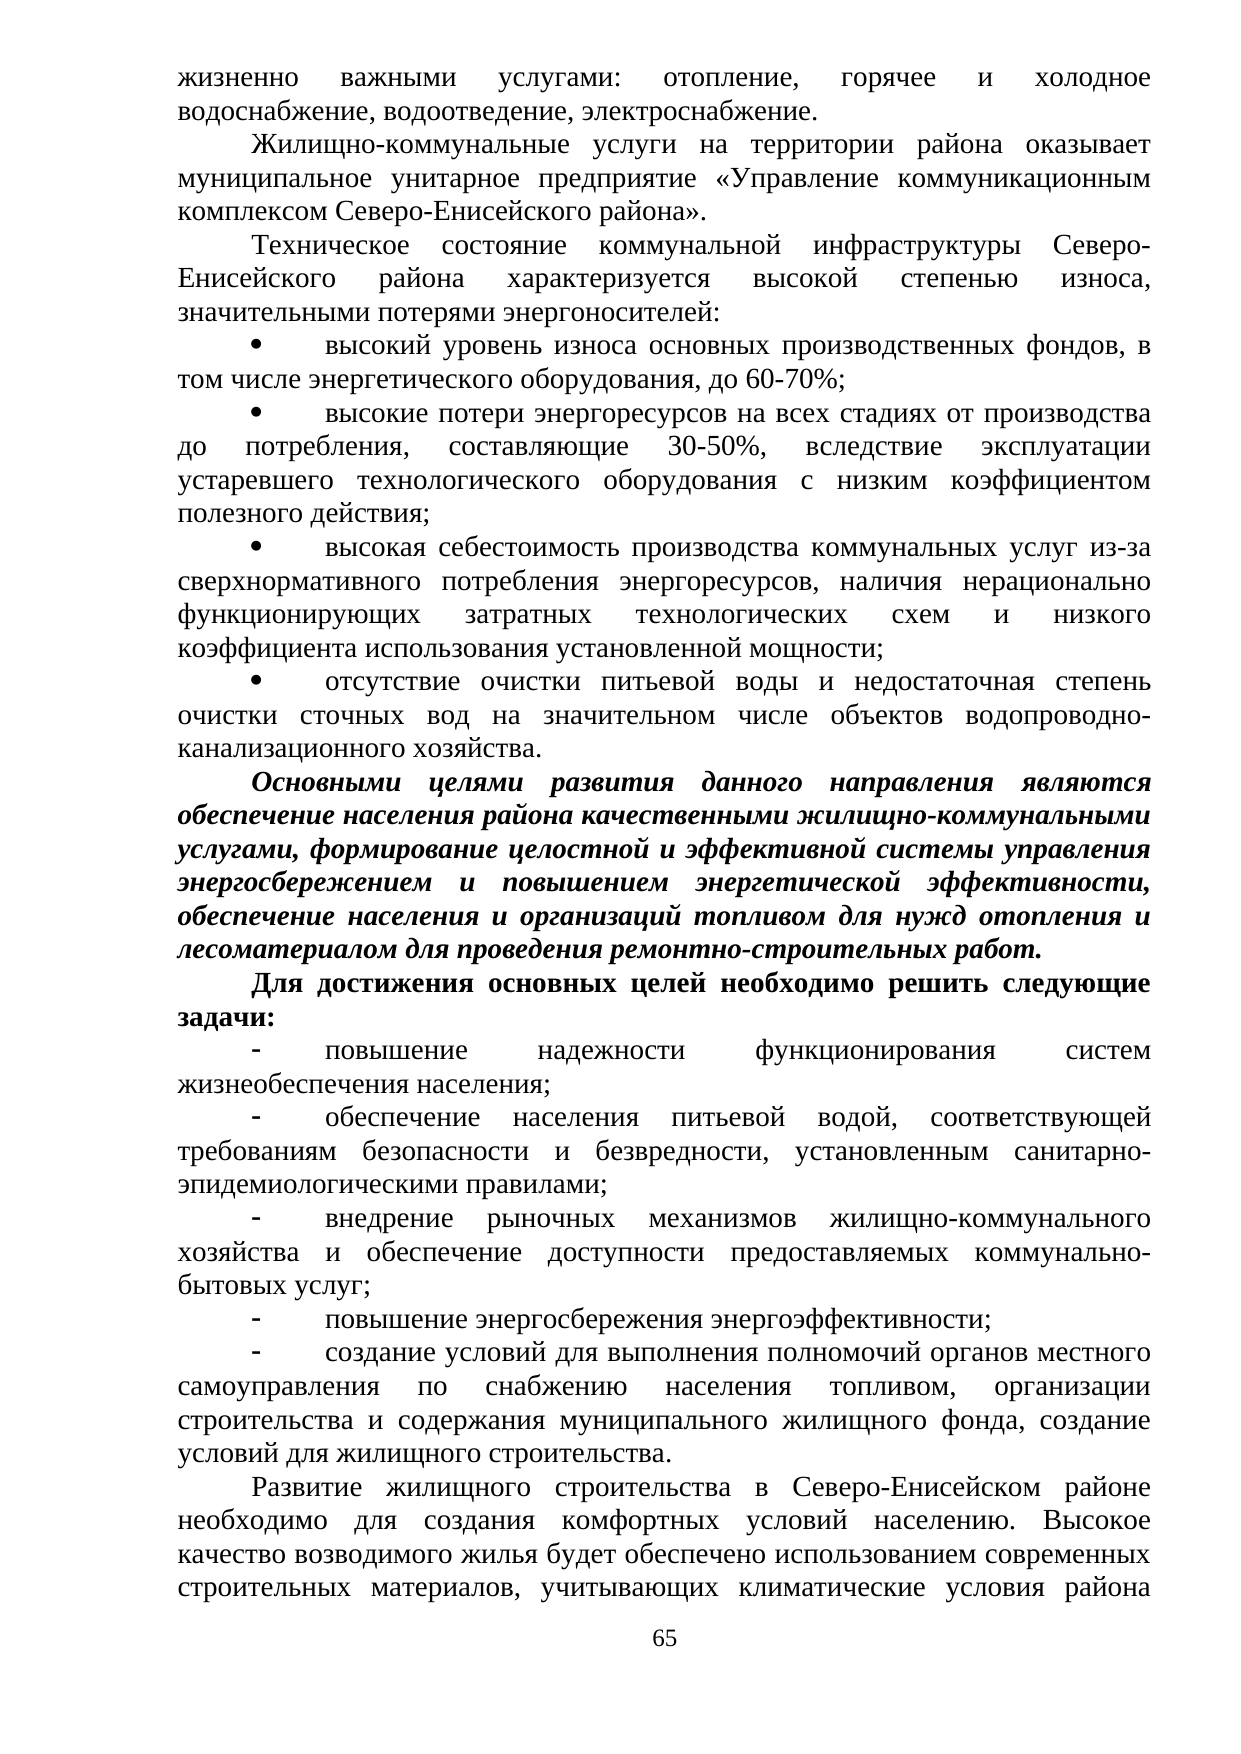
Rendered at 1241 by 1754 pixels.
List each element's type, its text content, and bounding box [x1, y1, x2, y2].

list внедрение рыночных механизмов жилищно-коммунального хозяйства и обеспечение доступности предоставляемых коммунально-бытовых услуг; [177, 1200, 1152, 1301]
list высокий уровень износа основных производственных фондов, в том числе энергетического оборудования, до 60-70%; [177, 327, 1152, 395]
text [177, 1469, 1152, 1603]
list высокие потери энергоресурсов на всех стадиях от производства до потребления, составляющие 30-50%, вследствие эксплуатации устаревшего технологического оборудования с низким коэффициентом полезного действия; [177, 395, 1152, 529]
text Техническое состояние коммунальной инфраструктуры Северо-Енисейского района характеризуется высокой степенью износа, значительными потерями энергоносителей: [177, 227, 1152, 327]
list создание условий для выполнения полномочий органов местного самоуправления по снабжению населения топливом, организации строительства и содержания муниципального жилищного фонда, создание условий для жилищного строительства. [177, 1334, 1152, 1469]
list повышение надежности функционирования систем жизнеобеспечения населения; [177, 1032, 1152, 1099]
list отсутствие очистки питьевой воды и недостаточная степень очистки сточных вод на значительном числе объектов водопроводно-канализационного хозяйства. [177, 663, 1152, 764]
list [177, 59, 1152, 126]
list обеспечение населения питьевой водой, соответствующей требованиям безопасности и безвредности, установленным санитарно-эпидемиологическими правилами; [177, 1099, 1152, 1200]
list Жилищно-коммунальные услуги на территории района оказывает муниципальное унитарное предприятие «Управление коммуникационным комплексом Северо-Енисейского района». [177, 126, 1152, 227]
list высокая себестоимость производства коммунальных услуг из-за сверхнормативного потребления энергоресурсов, наличия нерационально функционирующих затратных технологических схем и низкого коэффициента использования установленной мощности; [177, 529, 1152, 663]
list повышение энергосбережения энергоэффективности; [177, 1301, 1152, 1334]
text Для достижения основных целей необходимо решить следующие задачи: [177, 965, 1152, 1032]
text Основными целями развития данного направления являются обеспечение населения района качественными жилищно-коммунальными услугами, формирование целостной и эффективной системы управления энергосбережением и повышением энергетической эффективности, обеспечение населения и организаций топливом для нужд отопления и лесоматериалом для проведения ремонтно-строительных работ. [177, 764, 1152, 965]
